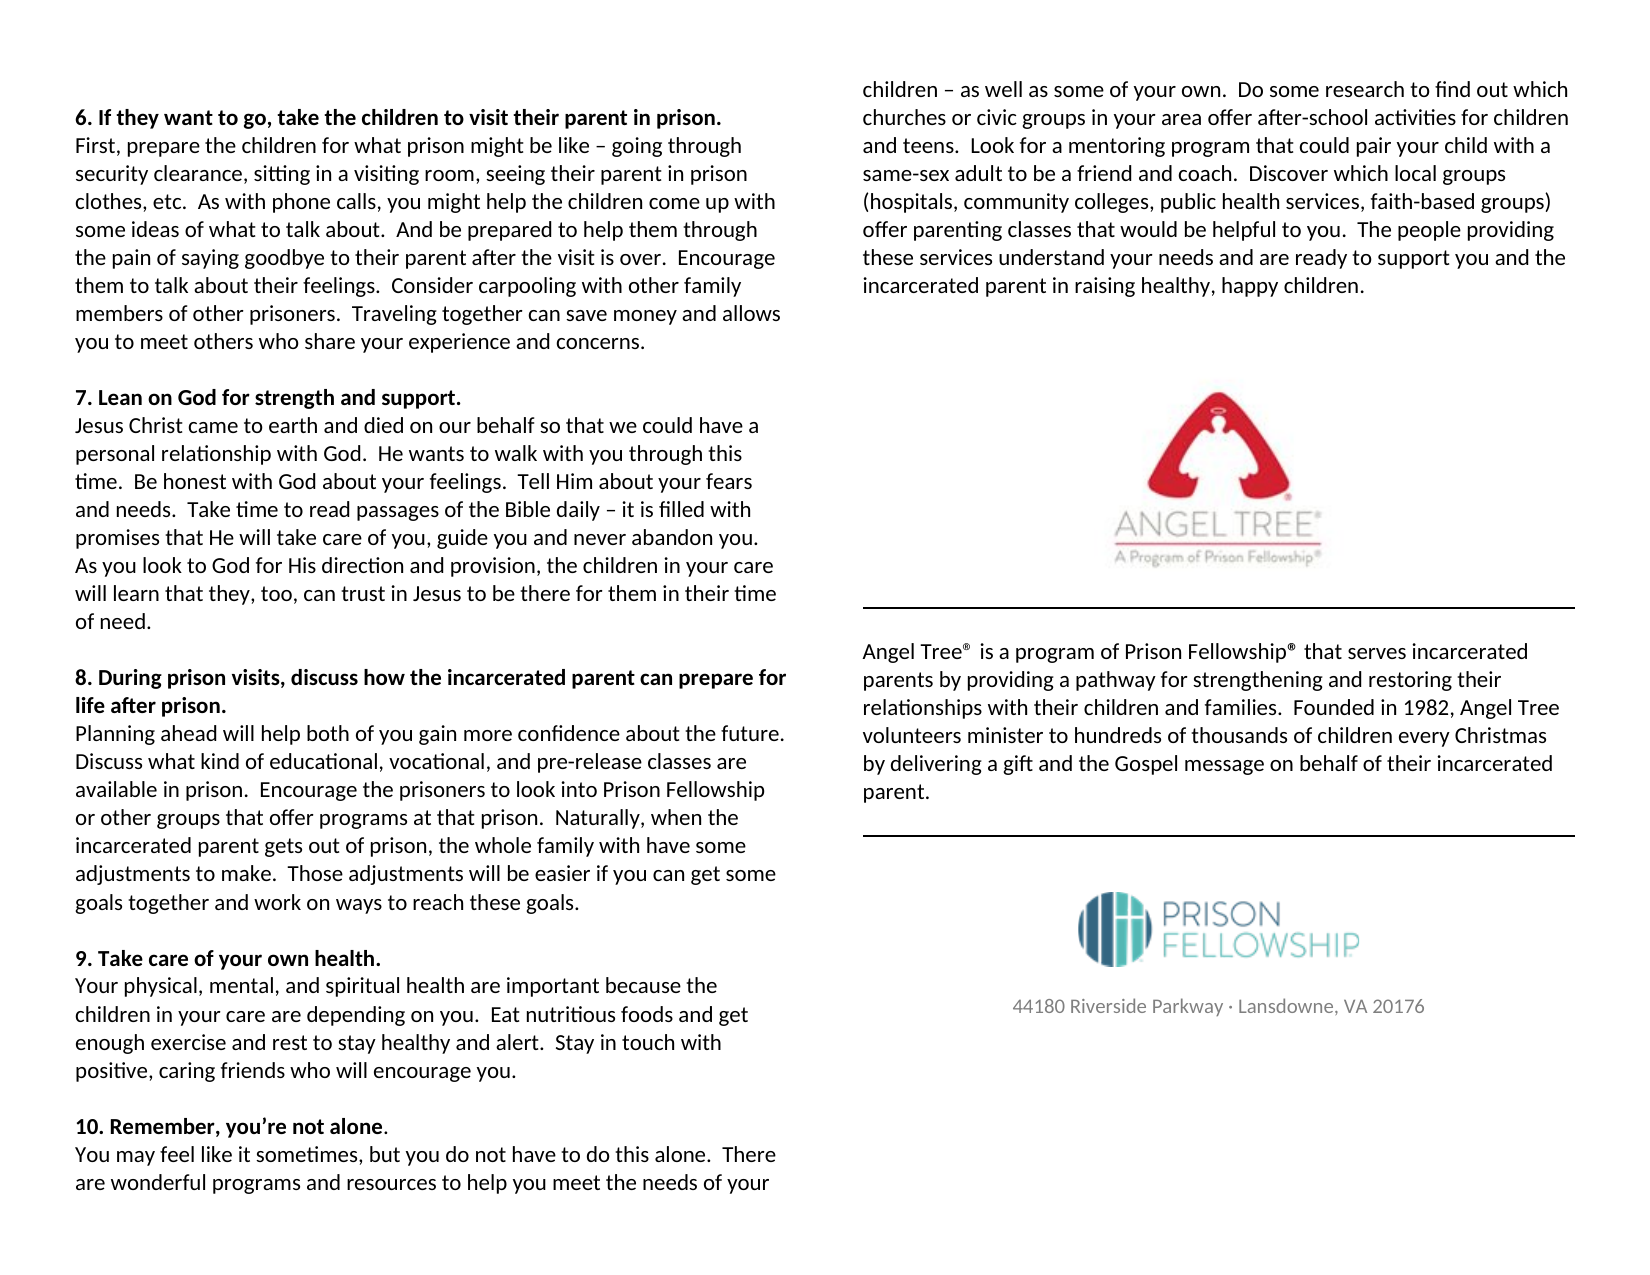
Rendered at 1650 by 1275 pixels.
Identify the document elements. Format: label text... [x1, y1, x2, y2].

text Your physical, mental, and spiritual health are important because the children in your care are depending on you. Eat nutritious foods and get enough exercise and rest to stay healthy and alert. Stay in touch with positive, caring friends who will encourage you. [75, 972, 787, 1084]
text Planning ahead will help both of you gain more confidence about the future. Discuss what kind of educational, vocational, and pre-release classes are available in prison. Encourage the prisoners to look into Prison Fellowship or other groups that offer programs at that prison. Naturally, when the incarcerated parent gets out of prison, the whole family with have some adjustments to make. Those adjustments will be easier if you can get some goals together and work on ways to reach these goals. [75, 719, 787, 916]
text 9. Take care of your own health. [75, 944, 787, 972]
text You may feel like it sometimes, but you do not have to do this alone. There are wonderful programs and resources to help you meet the needs of your children – as well as some of your own. Do some research to find out which churches or civic groups in your area offer after-school activities for children and teens. Look for a mentoring program that could pair your child with a same-sex adult to be a friend and coach. Discover which local groups (hospitals, community colleges, public health services, faith-based groups) offer parenting classes that would be helpful to you. The people providing these services understand your needs and are ready to support you and the incarcerated parent in raising healthy, happy children. [862, 75, 1575, 299]
text Jesus Christ came to earth and died on our behalf so that we could have a personal relationship with God. He wants to walk with you through this time. Be honest with God about your feelings. Tell Him about your fears and needs. Take time to read passages of the Bible daily – it is filled with promises that He will take care of you, guide you and never abandon you. As you look to God for His direction and provision, the children in your care will learn that they, too, can trust in Jesus to be there for them in their time of need. [75, 411, 787, 635]
text 6. If they want to go, take the children to visit their parent in prison. [75, 103, 787, 131]
text 7. Lean on God for strength and support. [75, 383, 787, 411]
text 10. Remember, you’re not alone. [75, 1112, 787, 1140]
text 44180 Riverside Parkway · Lansdowne, VA 20176 [862, 993, 1575, 1019]
text 8. During prison visits, discuss how the incarcerated parent can prepare for life after prison. [75, 663, 787, 719]
picture [1093, 355, 1344, 606]
picture [1078, 892, 1360, 967]
text First, prepare the children for what prison might be like – going through security clearance, sitting in a visiting room, seeing their parent in prison clothes, etc. As with phone calls, you might help the children come up with some ideas of what to talk about. And be prepared to help them through the pain of saying goodbye to their parent after the visit is over. Encourage them to talk about their feelings. Consider carpooling with other family members of other prisoners. Traveling together can save money and allows you to meet others who share your experience and concerns. [75, 131, 787, 355]
text Angel Tree® is a program of Prison Fellowship® that serves incarcerated parents by providing a pathway for strengthening and restoring their relationships with their children and families. Founded in 1982, Angel Tree volunteers minister to hundreds of thousands of children every Christmas by delivering a gift and the Gospel message on behalf of their incarcerated parent. [862, 637, 1575, 805]
